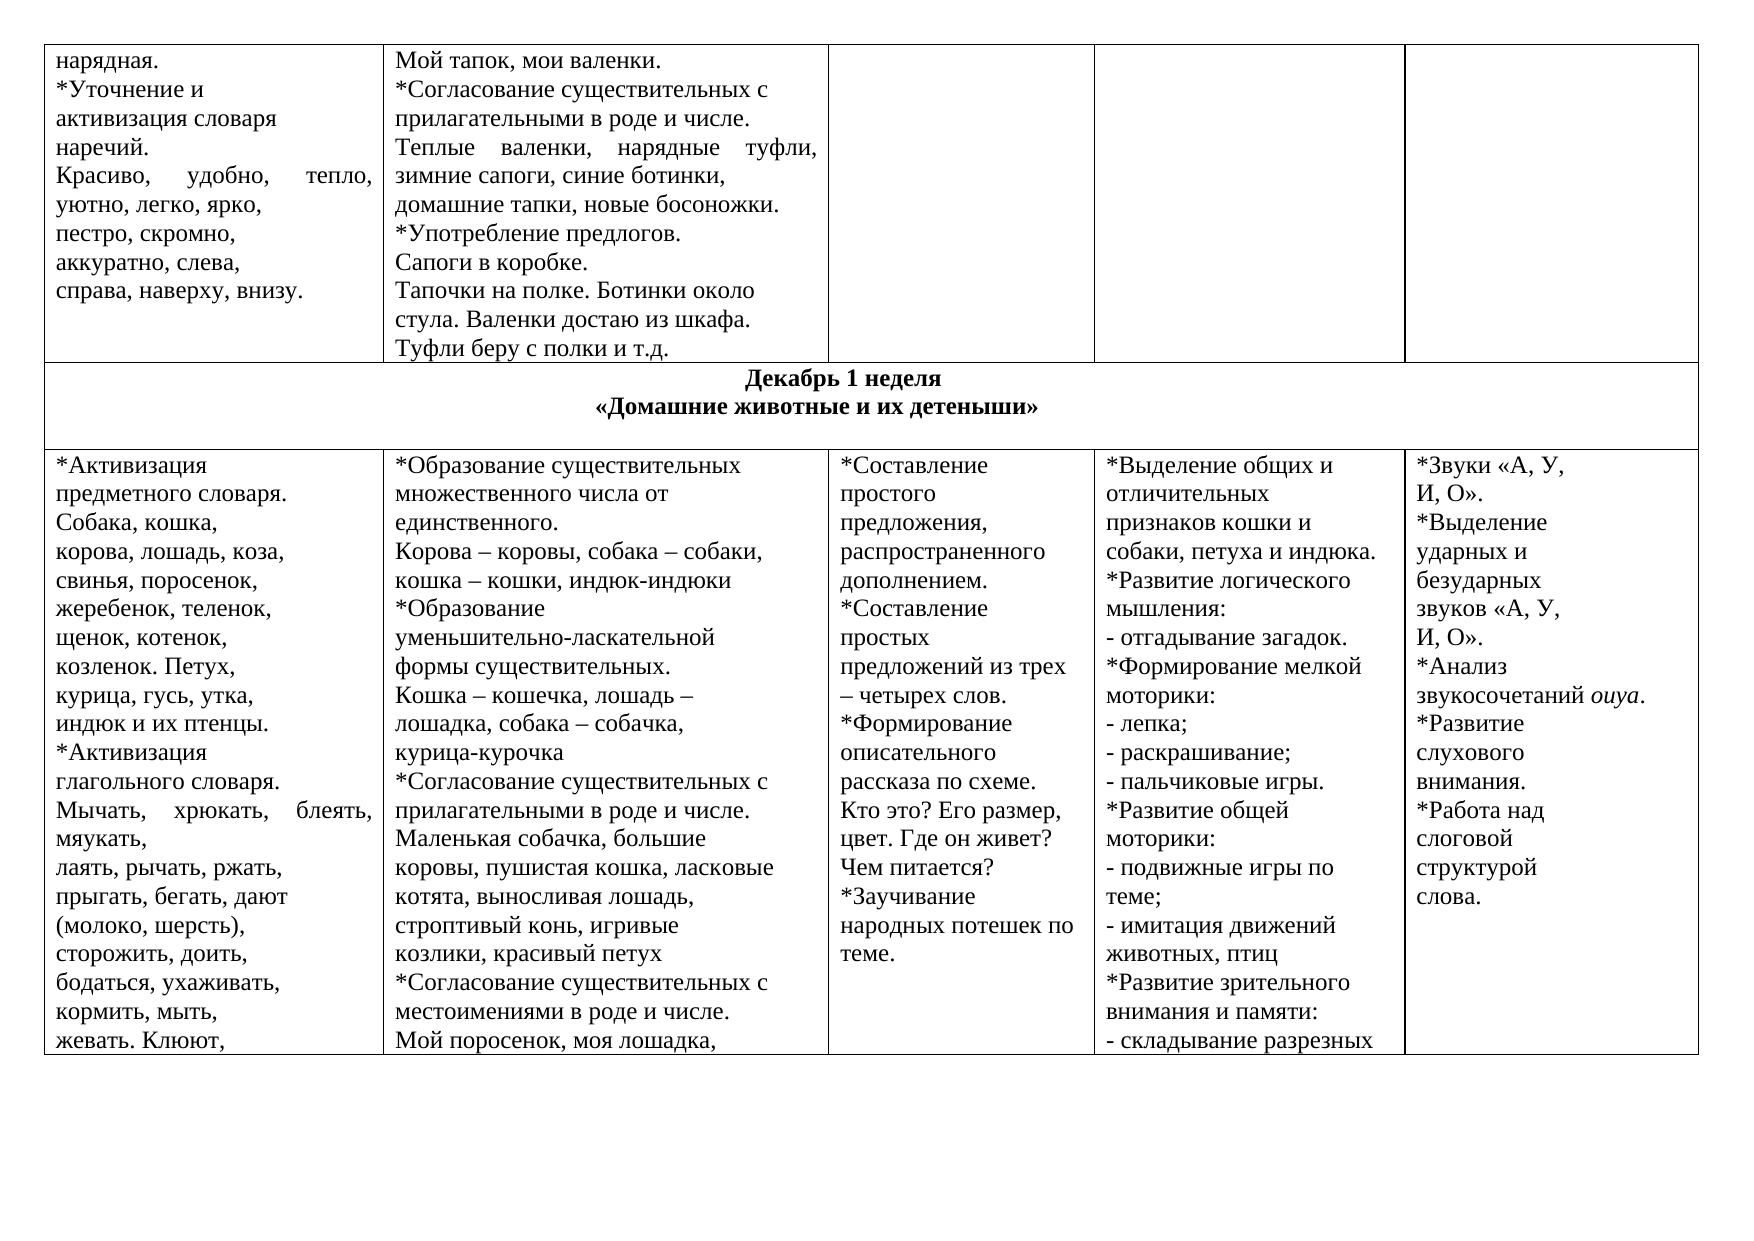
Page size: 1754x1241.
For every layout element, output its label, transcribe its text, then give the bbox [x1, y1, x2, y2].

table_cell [384, 45, 828, 362]
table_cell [829, 45, 1094, 362]
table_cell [1095, 450, 1404, 1053]
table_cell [829, 450, 1094, 1053]
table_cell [1406, 450, 1698, 1053]
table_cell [1095, 45, 1404, 362]
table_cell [1406, 45, 1698, 362]
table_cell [384, 450, 828, 1053]
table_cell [45, 45, 383, 362]
table_cell [45, 363, 384, 449]
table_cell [45, 450, 383, 1053]
table_cell Декабрь 1 неделя «Домашние животные и их детеныши» [384, 363, 1698, 449]
